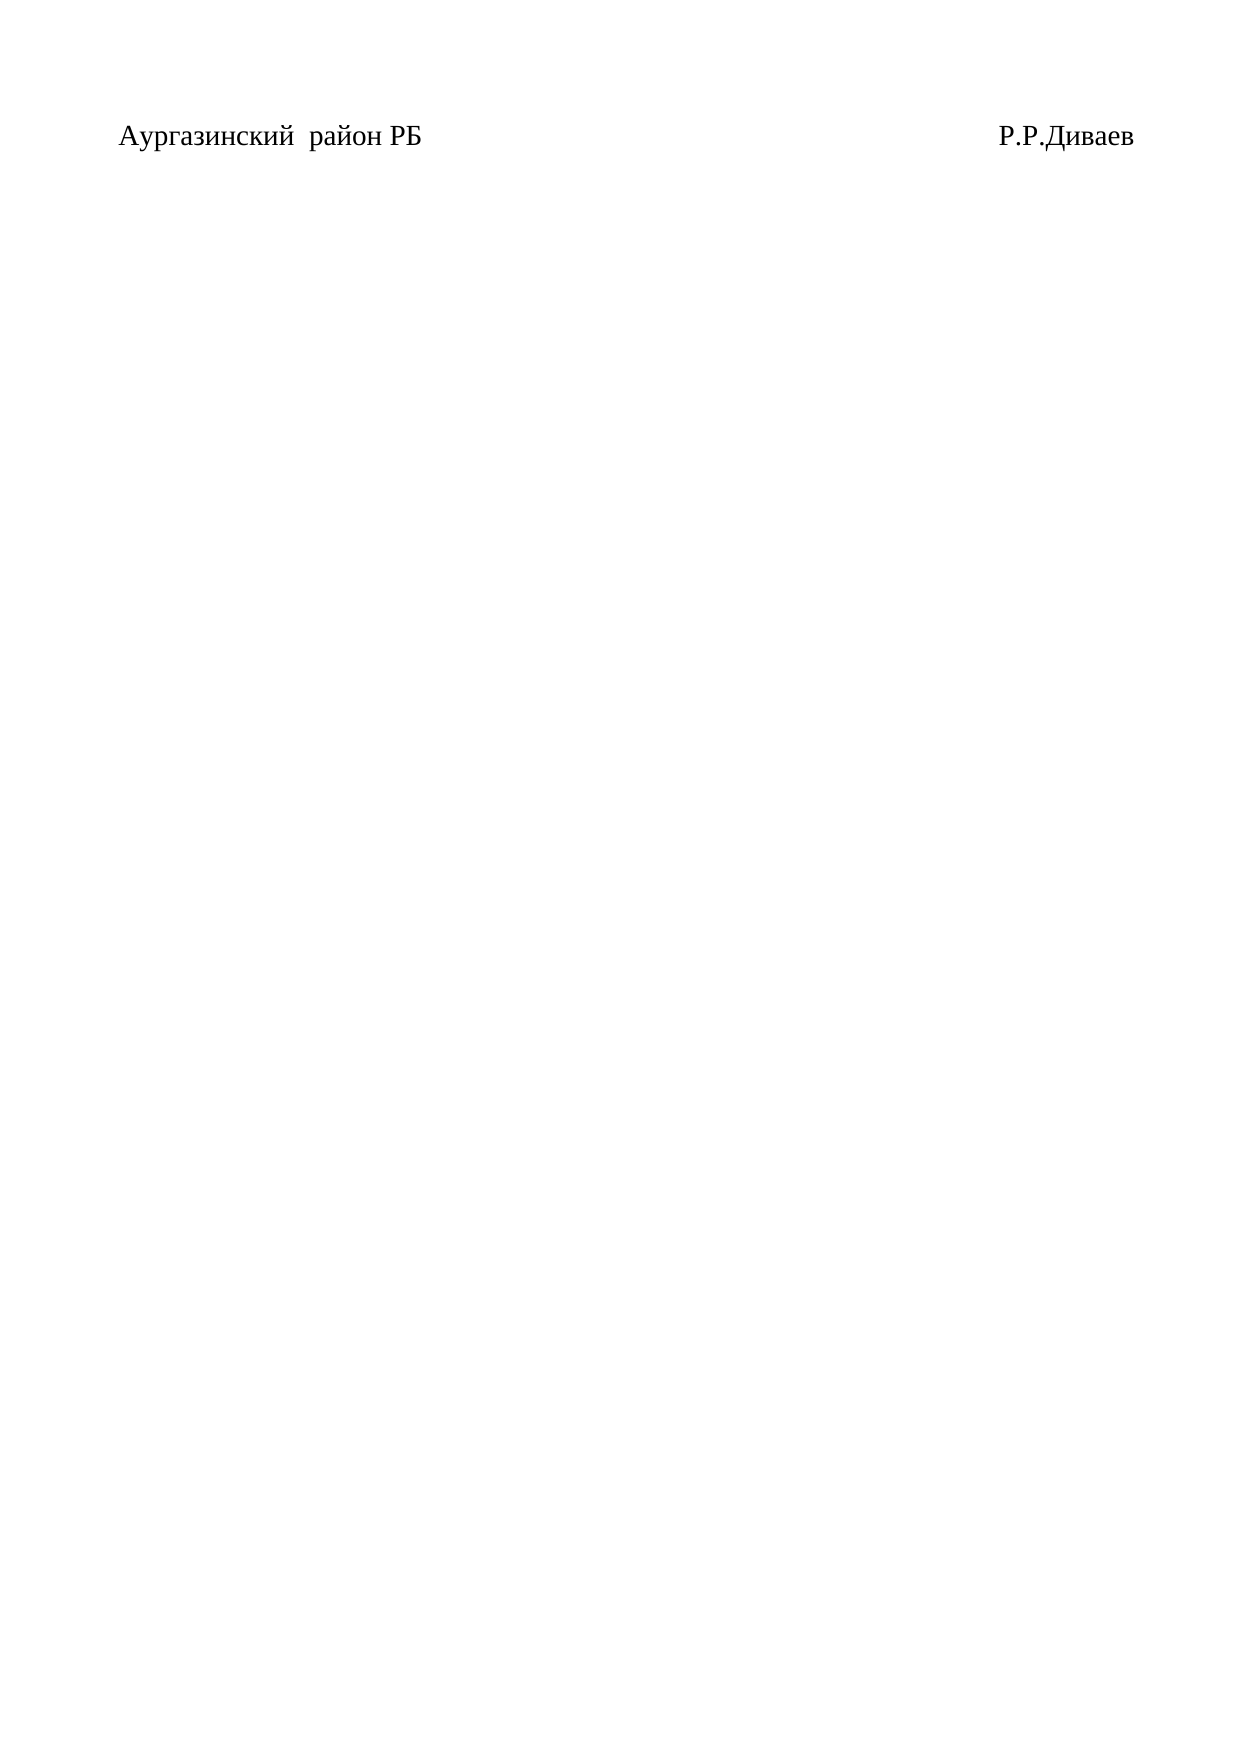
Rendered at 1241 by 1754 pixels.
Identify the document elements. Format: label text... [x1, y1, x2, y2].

text Аургазинский район РБ Р.Р.Диваев [118, 118, 1181, 152]
